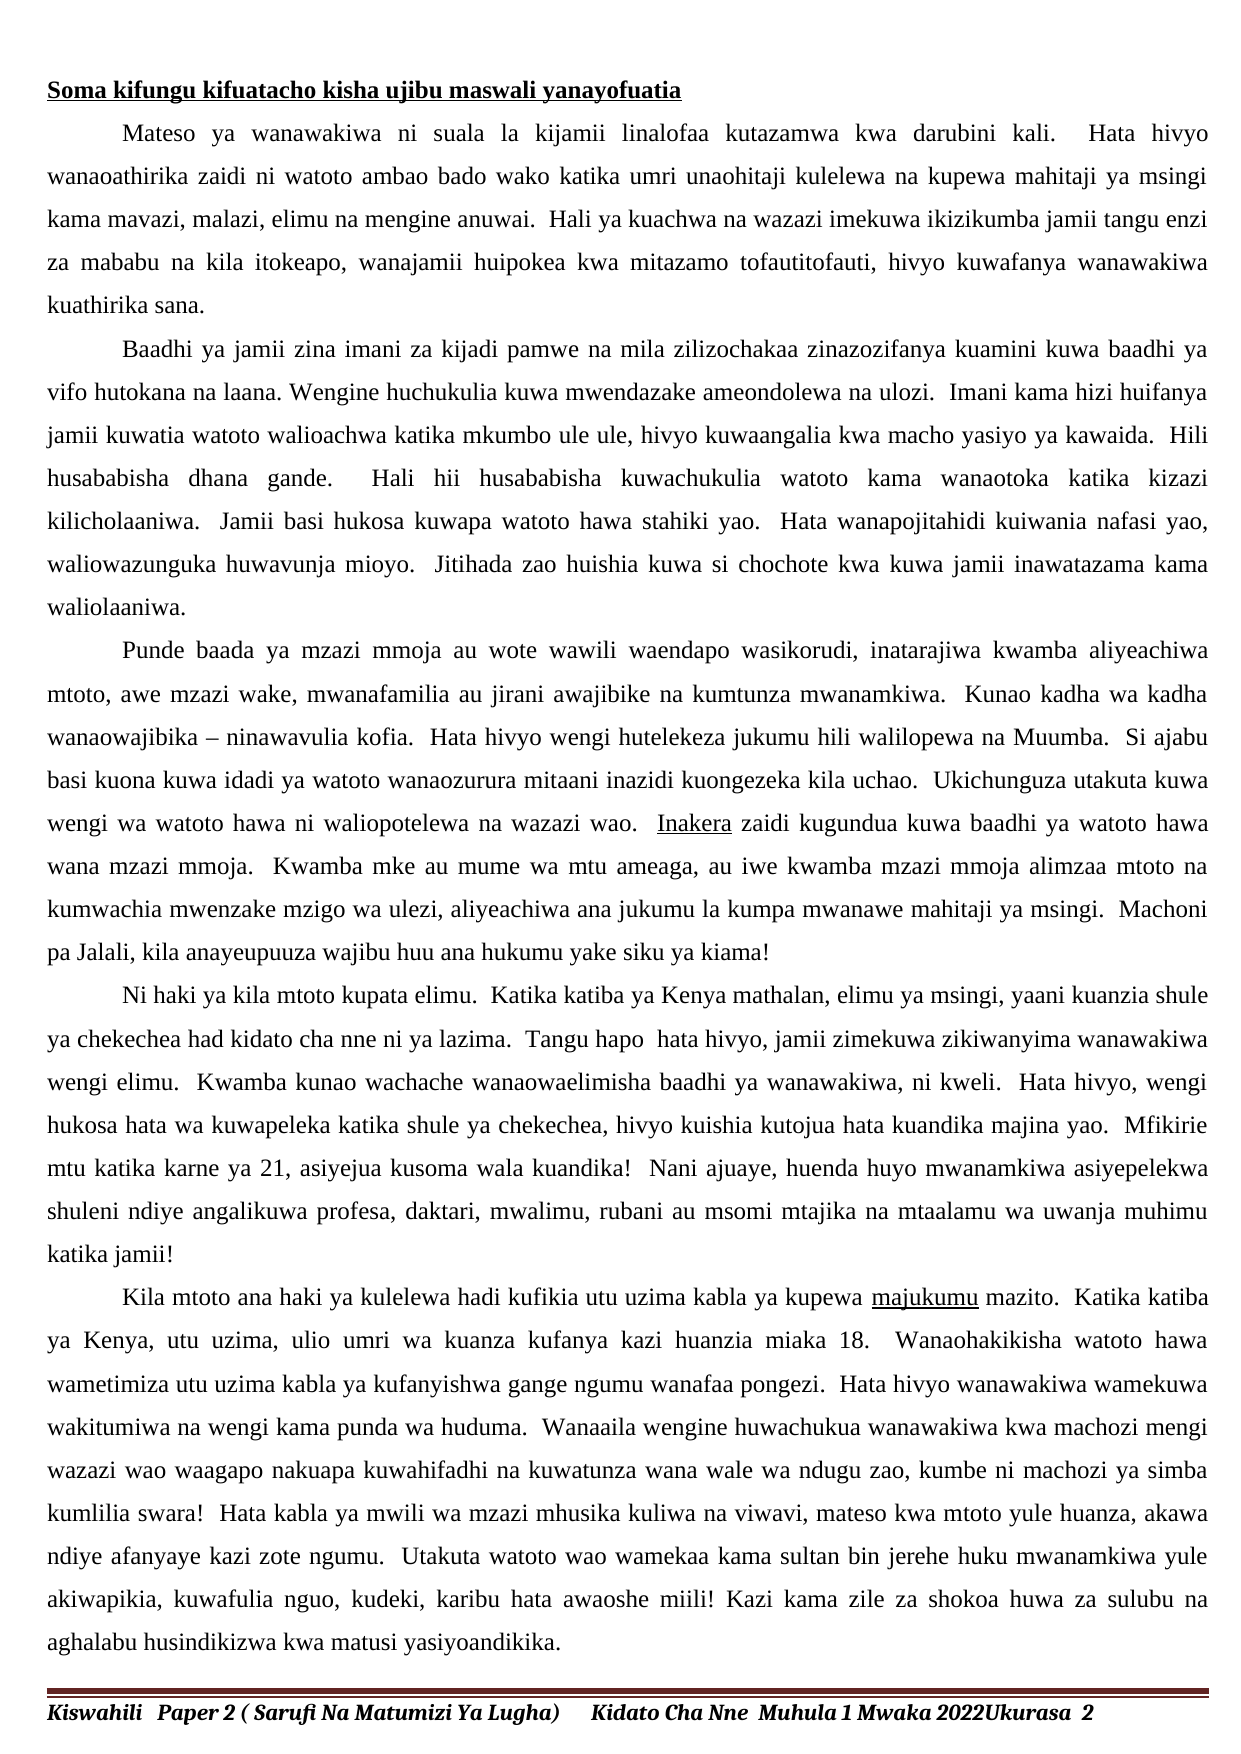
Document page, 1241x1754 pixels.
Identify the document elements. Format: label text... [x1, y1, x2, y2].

text Mateso ya wanawakiwa ni suala la kijamii linalofaa kutazamwa kwa darubini kali. Hata hivyo wanaoathirika zaidi ni watoto ambao bado wako katika umri unaohitaji kulelewa na kupewa mahitaji ya msingi kama mavazi, malazi, elimu na mengine anuwai. Hali ya kuachwa na wazazi imekuwa ikizikumba jamii tangu enzi za mababu na kila itokeapo, wanajamii huipokea kwa mitazamo tofautitofauti, hivyo kuwafanya wanawakiwa kuathirika sana. [47, 118, 1209, 319]
text Ni haki ya kila mtoto kupata elimu. Katika katiba ya Kenya mathalan, elimu ya msingi, yaani kuanzia shule ya chekechea had kidato cha nne ni ya lazima. Tangu hapo hata hivyo, jamii zimekuwa zikiwanyima wanawakiwa wengi elimu. Kwamba kunao wachache wanaowaelimisha baadhi ya wanawakiwa, ni kweli. Hata hivyo, wengi hukosa hata wa kuwapeleka katika shule ya chekechea, hivyo kuishia kutojua hata kuandika majina yao. Mfikirie mtu katika karne ya 21, asiyejua kusoma wala kuandika! Nani ajuaye, huenda huyo mwanamkiwa asiyepelekwa shuleni ndiye angalikuwa profesa, daktari, mwalimu, rubani au msomi mtajika na mtaalamu wa uwanja muhimu katika jamii! [47, 981, 1209, 1268]
text Baadhi ya jamii zina imani za kijadi pamwe na mila zilizochakaa zinazozifanya kuamini kuwa baadhi ya vifo hutokana na laana. Wengine huchukulia kuwa mwendazake ameondolewa na ulozi. Imani kama hizi huifanya jamii kuwatia watoto walioachwa katika mkumbo ule ule, hivyo kuwaangalia kwa macho yasiyo ya kawaida. Hili husababisha dhana gande. Hali hii husababisha kuwachukulia watoto kama wanaotoka katika kizazi kilicholaaniwa. Jamii basi hukosa kuwapa watoto hawa stahiki yao. Hata wanapojitahidi kuiwania nafasi yao, waliowazunguka huwavunja mioyo. Jitihada zao huishia kuwa si chochote kwa kuwa jamii inawatazama kama waliolaaniwa. [47, 334, 1209, 621]
text Soma kifungu kifuatacho kisha ujibu maswali yanayofuatia [47, 75, 1209, 104]
text Kila mtoto ana haki ya kulelewa hadi kufikia utu uzima kabla ya kupewa majukumu mazito. Katika katiba ya Kenya, utu uzima, ulio umri wa kuanza kufanya kazi huanzia miaka 18. Wanaohakikisha watoto hawa wametimiza utu uzima kabla ya kufanyishwa gange ngumu wanafaa pongezi. Hata hivyo wanawakiwa wamekuwa wakitumiwa na wengi kama punda wa huduma. Wanaaila wengine huwachukua wanawakiwa kwa machozi mengi wazazi wao waagapo nakuapa kuwahifadhi na kuwatunza wana wale wa ndugu zao, kumbe ni machozi ya simba kumlilia swara! Hata kabla ya mwili wa mzazi mhusika kuliwa na viwavi, mateso kwa mtoto yule huanza, akawa ndiye afanyaye kazi zote ngumu. Utakuta watoto wao wamekaa kama sultan bin jerehe huku mwanamkiwa yule akiwapikia, kuwafulia nguo, kudeki, karibu hata awaoshe miili! Kazi kama zile za shokoa huwa za sulubu na aghalabu husindikizwa kwa matusi yasiyoandikika. [47, 1282, 1209, 1656]
text Punde baada ya mzazi mmoja au wote wawili waendapo wasikorudi, inatarajiwa kwamba aliyeachiwa mtoto, awe mzazi wake, mwanafamilia au jirani awajibike na kumtunza mwanamkiwa. Kunao kadha wa kadha wanaowajibika – ninawavulia kofia. Hata hivyo wengi hutelekeza jukumu hili walilopewa na Muumba. Si ajabu basi kuona kuwa idadi ya watoto wanaozurura mitaani inazidi kuongezeka kila uchao. Ukichunguza utakuta kuwa wengi wa watoto hawa ni waliopotelewa na wazazi wao. Inakera zaidi kugundua kuwa baadhi ya watoto hawa wana mzazi mmoja. Kwamba mke au mume wa mtu ameaga, au iwe kwamba mzazi mmoja alimzaa mtoto na kumwachia mwenzake mzigo wa ulezi, aliyeachiwa ana jukumu la kumpa mwanawe mahitaji ya msingi. Machoni pa Jalali, kila anayeupuuza wajibu huu ana hukumu yake siku ya kiama! [47, 636, 1209, 966]
